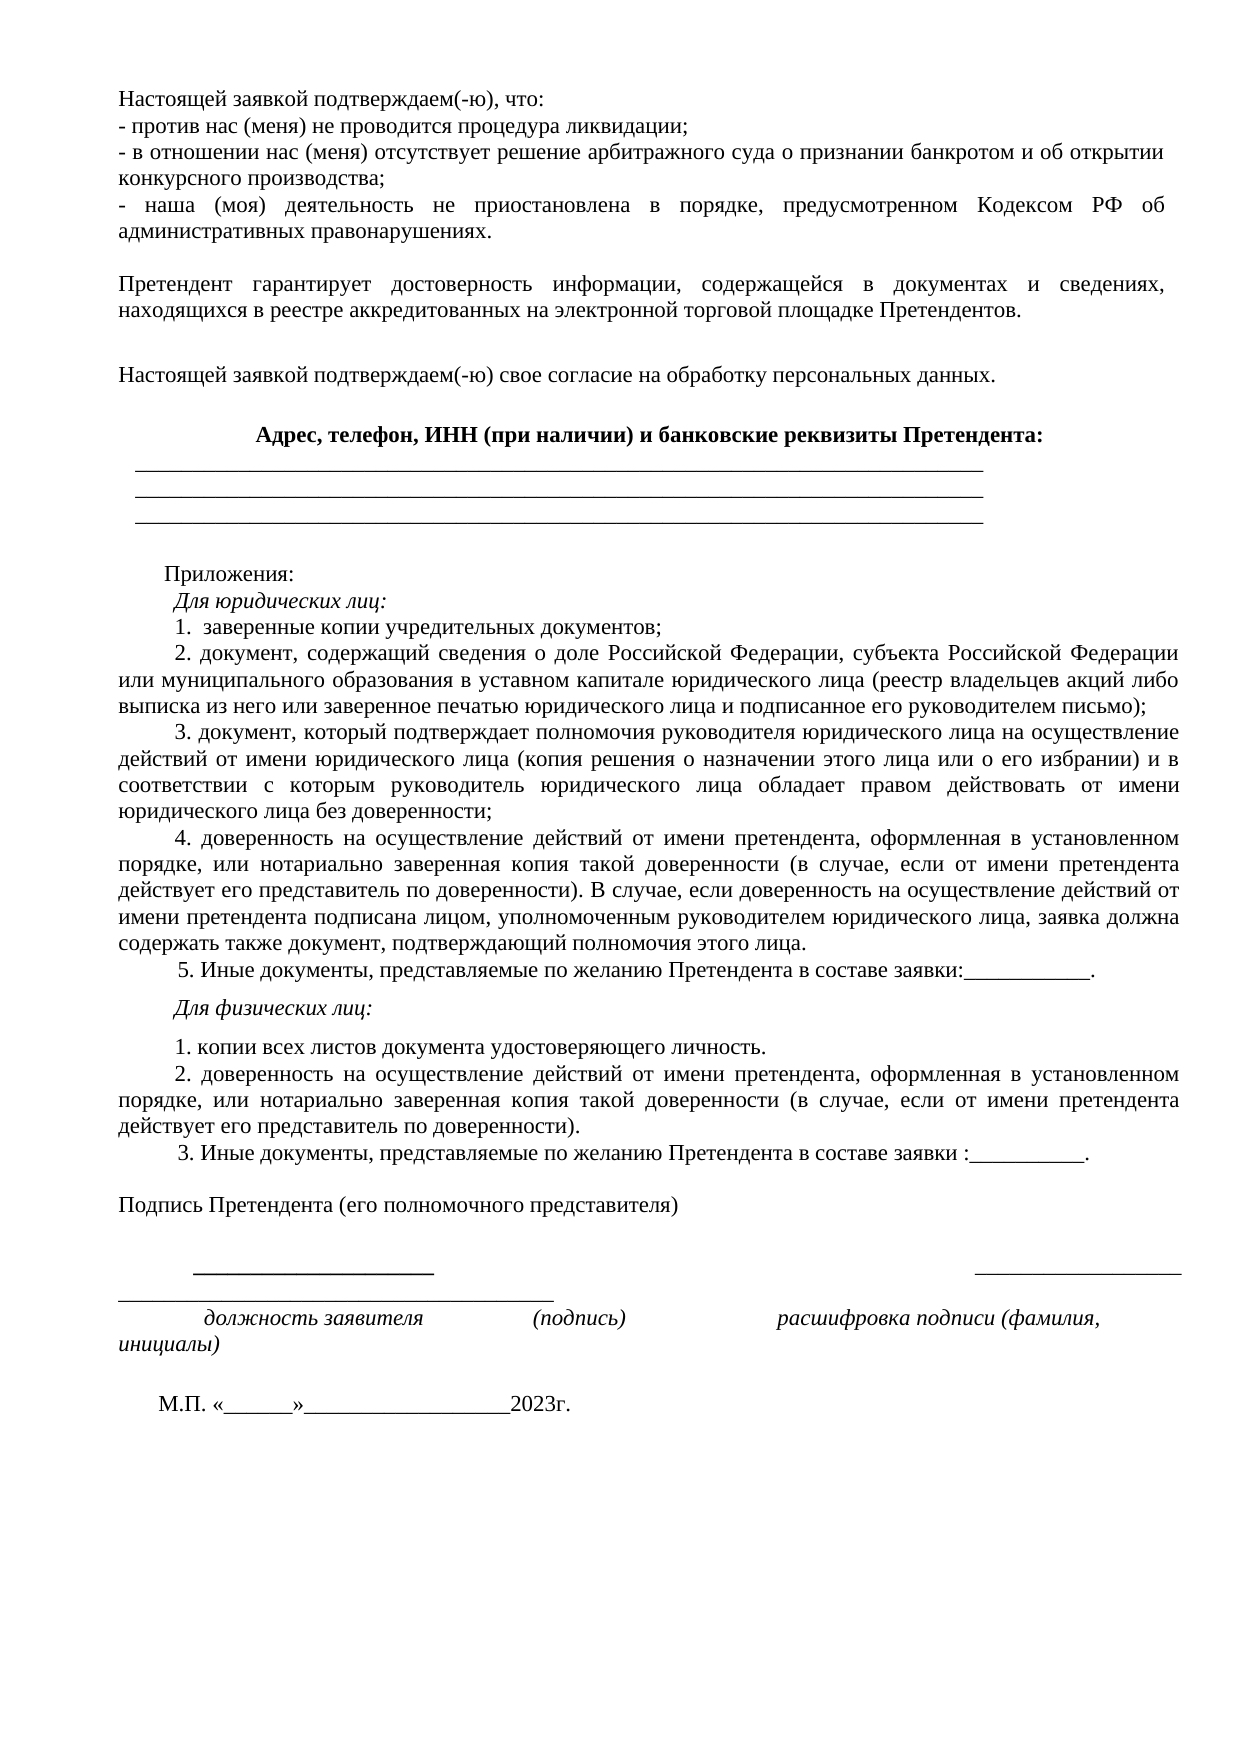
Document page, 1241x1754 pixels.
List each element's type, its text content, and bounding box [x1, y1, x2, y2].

text __________________________________________________________________________ [118, 448, 1181, 474]
text __________________________________________________________________________ [118, 474, 1181, 500]
text - в отношении нас (меня) отсутствует решение арбитражного суда о признании банкротом и об открытии конкурсного производства; [118, 138, 1166, 191]
text должность заявителя (подпись) расшифровка подписи (фамилия, инициалы) [118, 1304, 1181, 1357]
text М.П. «______»__________________2023г. [118, 1390, 1181, 1417]
text Адрес, телефон, ИНН (при наличии) и банковские реквизиты Претендента: [118, 421, 1181, 448]
text Претендент гарантирует достоверность информации, содержащейся в документах и сведениях, находящихся в реестре аккредитованных на электронной торговой площадке Претендентов. [118, 270, 1166, 323]
text Настоящей заявкой подтверждаем(-ю) свое согласие на обработку персональных данных. [118, 361, 1181, 388]
text Настоящей заявкой подтверждаем(-ю), что: [118, 85, 1166, 112]
text 1. копии всех листов документа удостоверяющего личность. [118, 1033, 1181, 1060]
text 2. доверенность на осуществление действий от имени претендента, оформленная в установленном порядке, или нотариально заверенная копия такой доверенности (в случае, если от имени претендента действует его представитель по доверенности). [118, 1060, 1181, 1139]
text Подпись Претендента (его полномочного представителя) [118, 1191, 1181, 1218]
text 5. Иные документы, представляемые по желанию Претендента в составе заявки:___________. [118, 956, 1181, 982]
text - против нас (меня) не проводится процедура ликвидации; [118, 112, 1166, 138]
text Для физических лиц: [118, 994, 1181, 1021]
text 3. документ, который подтверждает полномочия руководителя юридического лица на осуществление действий от имени юридического лица (копия решения о назначении этого лица или о его избрании) и в соответствии с которым руководитель юридического лица обладает правом действовать от имени юридического лица без доверенности; [118, 718, 1181, 824]
text - наша (моя) деятельность не приостановлена в порядке, предусмотренном Кодексом РФ об административных правонарушениях. [118, 191, 1166, 243]
text Приложения: [118, 560, 1181, 587]
text __________________________________________________________________________ [118, 500, 1181, 527]
text 3. Иные документы, представляемые по желанию Претендента в составе заявки :__________. [118, 1139, 1181, 1165]
text 1. заверенные копии учредительных документов; [118, 613, 1181, 639]
text 4. доверенность на осуществление действий от имени претендента, оформленная в установленном порядке, или нотариально заверенная копия такой доверенности (в случае, если от имени претендента действует его представитель по доверенности). В случае, если доверенность на осуществление действий от имени претендента подписана лицом, уполномоченным руководителем юридического лица, заявка должна содержать также документ, подтверждающий полномочия этого лица. [118, 824, 1181, 956]
text 2. документ, содержащий сведения о доле Российской Федерации, субъекта Российской Федерации или муниципального образования в уставном капитале юридического лица (реестр владельцев акций либо выписка из него или заверенное печатью юридического лица и подписанное его руководителем письмо); [118, 639, 1181, 718]
text Для юридических лиц: [118, 587, 1181, 613]
text _____________________ __________________ ______________________________________ [118, 1251, 1181, 1304]
